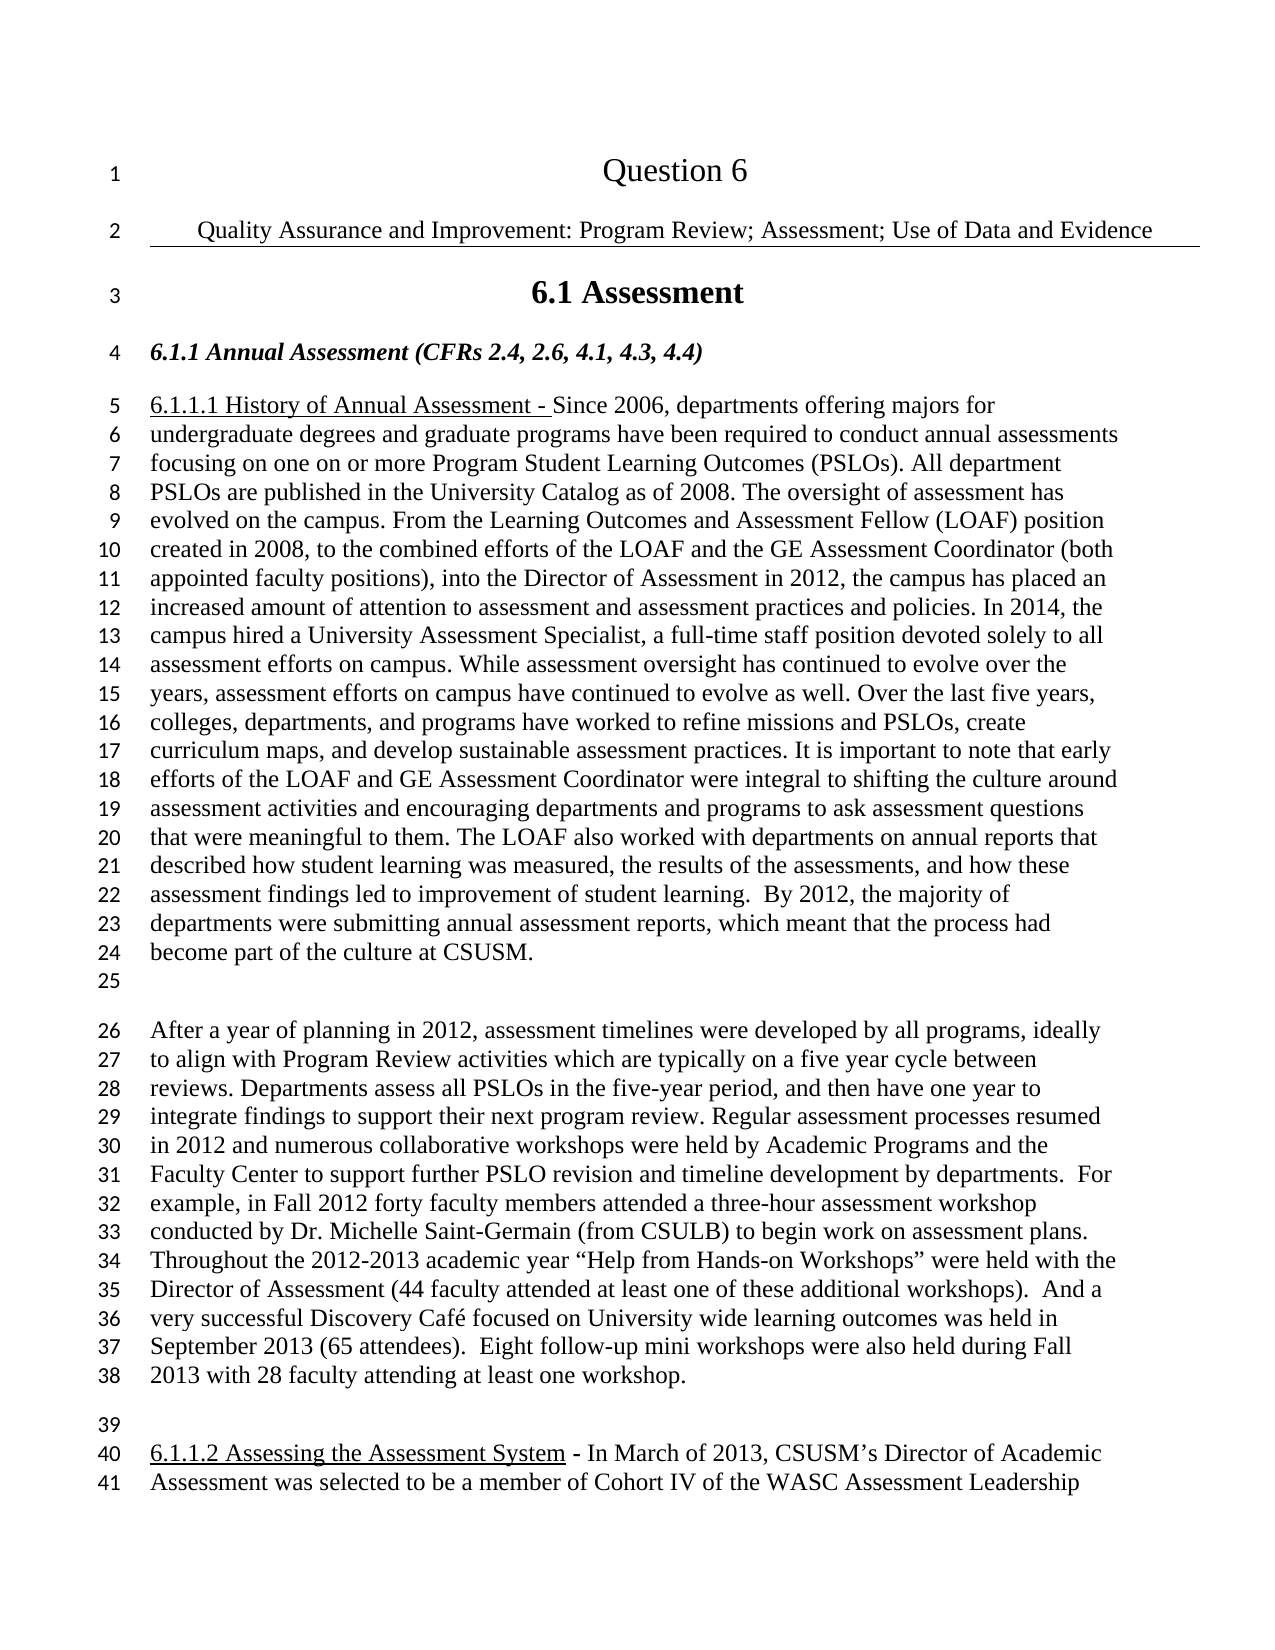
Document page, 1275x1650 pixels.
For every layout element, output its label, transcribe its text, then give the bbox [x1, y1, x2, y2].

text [150, 1438, 1125, 1496]
text After a year of planning in 2012, assessment timelines were developed by all programs, ideally to align with Program Review activities which are typically on a five year cycle between reviews. Departments assess all PSLOs in the five-year period, and then have one year to integrate findings to support their next program review. Regular assessment processes resumed in 2012 and numerous collaborative workshops were held by Academic Programs and the Faculty Center to support further PSLO revision and timeline development by departments. For example, in Fall 2012 forty faculty members attended a three-hour assessment workshop conducted by Dr. Michelle Saint-Germain (from CSULB) to begin work on assessment plans. Throughout the 2012-2013 academic year “Help from Hands-on Workshops” were held with the Director of Assessment (44 faculty attended at least one of these additional workshops). And a very successful Discovery Café focused on University wide learning outcomes was held in September 2013 (65 attendees). Eight follow-up mini workshops were also held during Fall 2013 with 28 faculty attending at least one workshop. [150, 1015, 1125, 1389]
list 6.1.1.1 History of Annual Assessment - Since 2006, departments offering majors for undergraduate degrees and graduate programs have been required to conduct annual assessments focusing on one on or more Program Student Learning Outcomes (PSLOs). All department PSLOs are published in the University Catalog as of 2008. The oversight of assessment has evolved on the campus. From the Learning Outcomes and Assessment Fellow (LOAF) position created in 2008, to the combined efforts of the LOAF and the GE Assessment Coordinator (both appointed faculty positions), into the Director of Assessment in 2012, the campus has placed an increased amount of attention to assessment and assessment practices and policies. In 2014, the campus hired a University Assessment Specialist, a full-time staff position devoted solely to all assessment efforts on campus. While assessment oversight has continued to evolve over the years, assessment efforts on campus have continued to evolve as well. Over the last five years, colleges, departments, and programs have worked to refine missions and PSLOs, create curriculum maps, and develop sustainable assessment practices. It is important to note that early efforts of the LOAF and GE Assessment Coordinator were integral to shifting the culture around assessment activities and encouraging departments and programs to ask assessment questions that were meaningful to them. The LOAF also worked with departments on annual reports that described how student learning was measured, the results of the assessments, and how these assessment findings led to improvement of student learning. By 2012, the majority of departments were submitting annual assessment reports, which meant that the process had become part of the culture at CSUSM. [150, 391, 1125, 966]
text Question 6 [150, 150, 1200, 188]
text 6.1.1 Annual Assessment (CFRs 2.4, 2.6, 4.1, 4.3, 4.4) [150, 337, 1125, 366]
text 6.1 Assessment [150, 272, 1125, 310]
text Quality Assurance and Improvement: Program Review; Assessment; Use of Data and Evidence [150, 215, 1200, 246]
